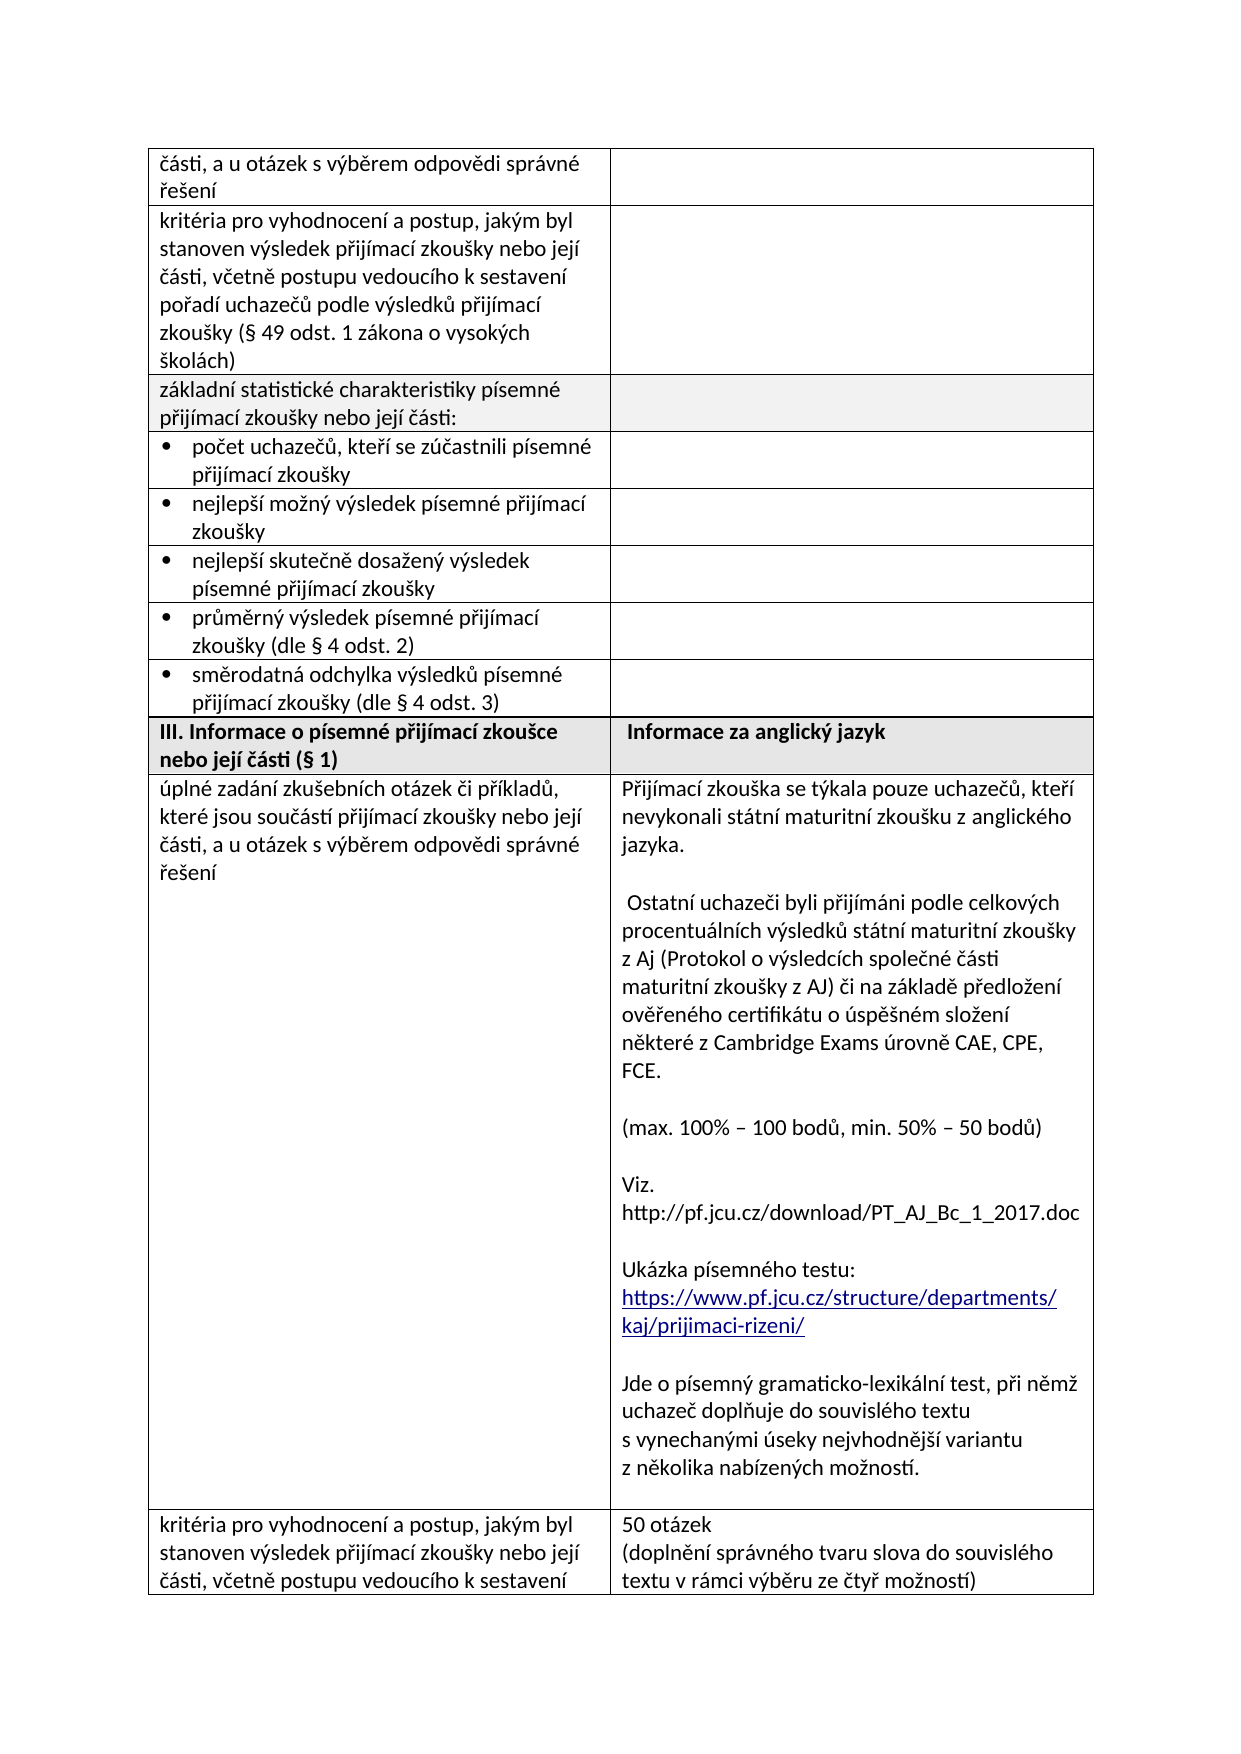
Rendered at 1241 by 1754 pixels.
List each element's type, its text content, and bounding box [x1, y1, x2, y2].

table_cell nejlepší skutečně dosažený výsledek písemné přijímací zkoušky [149, 546, 610, 602]
table_cell [611, 432, 1093, 488]
table_cell směrodatná odchylka výsledků písemné přijímací zkoušky (dle § 4 odst. 3) [149, 660, 610, 716]
table_cell Informace za anglický jazyk [611, 718, 1093, 773]
table_cell počet uchazečů, kteří se zúčastnili písemné přijímací zkoušky [149, 432, 610, 488]
table_cell III. Informace o písemné přijímací zkoušce nebo její části (§ 1) [149, 718, 610, 773]
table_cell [149, 1510, 610, 1594]
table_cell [149, 149, 610, 205]
table_cell Přijímací zkouška se týkala pouze uchazečů, kteří nevykonali státní maturitní zkoušku z anglického jazyka. Ostatní uchazeči byli přijímáni podle celkových procentuálních výsledků státní maturitní zkoušky z Aj (Protokol o výsledcích společné části maturitní zkoušky z AJ) či na základě předložení ověřeného certifikátu o úspěšném složení některé z Cambridge Exams úrovně CAE, CPE, FCE. (max. 100% – 100 bodů, min. 50% – 50 bodů) Viz. http://pf.jcu.cz/download/PT_AJ_Bc_1_2017.doc Ukázka písemného testu: https://www.pf.jcu.cz/structure/departments/ kaj/prijimaci-rizeni/ Jde o písemný gramaticko-lexikální test, při němž uchazeč doplňuje do souvislého textu s vynechanými úseky nejvhodnější variantu z několika nabízených možností. [611, 775, 1093, 1509]
table_cell [611, 149, 1093, 205]
table_cell nejlepší možný výsledek písemné přijímací zkoušky [149, 489, 610, 545]
table_cell [611, 206, 1093, 374]
table_cell [611, 603, 1093, 659]
table_cell [611, 375, 1093, 431]
table_cell základní statistické charakteristiky písemné přijímací zkoušky nebo její části: [149, 375, 610, 431]
table_cell [611, 660, 1093, 716]
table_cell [611, 1510, 1093, 1594]
table_cell [611, 546, 1093, 602]
table_cell průměrný výsledek písemné přijímací zkoušky (dle § 4 odst. 2) [149, 603, 610, 659]
table_cell [611, 489, 1093, 545]
table_cell úplné zadání zkušebních otázek či příkladů, které jsou součástí přijímací zkoušky nebo její části, a u otázek s výběrem odpovědi správné řešení [149, 775, 610, 1509]
